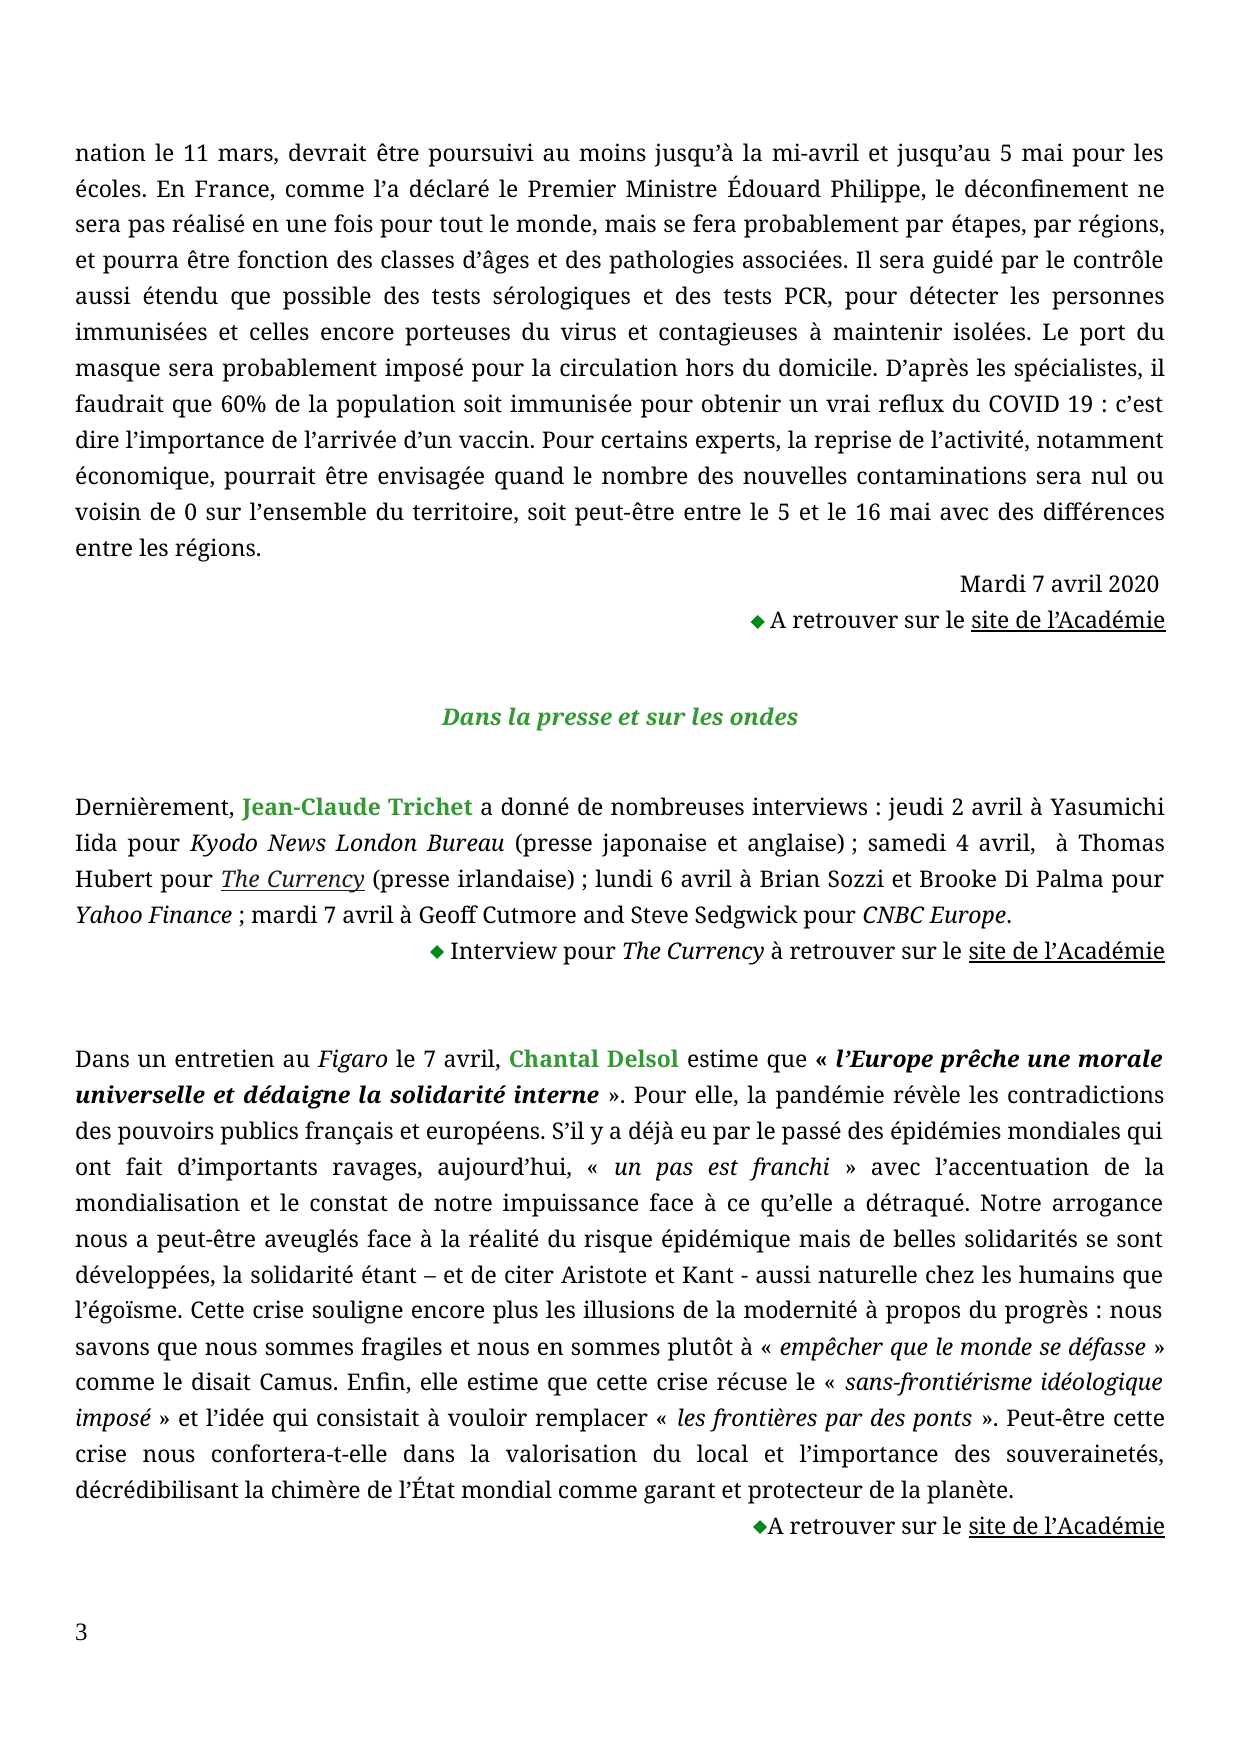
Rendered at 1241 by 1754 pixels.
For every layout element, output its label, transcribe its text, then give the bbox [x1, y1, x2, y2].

subtitle Mardi 7 avril 2020 ¨ A retrouver sur le site de l’Académie [75, 568, 1165, 635]
text ¨ Interview pour The Currency à retrouver sur le site de l’Académie [75, 935, 1165, 966]
text ¨A retrouver sur le site de l’Académie [666, 1510, 1165, 1541]
text Dernièrement, Jean-Claude Trichet a donné de nombreuses interviews : jeudi 2 avril à Yasumichi Iida pour Kyodo News London Bureau (presse japonaise et anglaise) ; samedi 4 avril, à Thomas Hubert pour The Currency (presse irlandaise) ; lundi 6 avril à Brian Sozzi et Brooke Di Palma pour Yahoo Finance ; mardi 7 avril à Geoff Cutmore and Steve Sedgwick pour CNBC Europe. [75, 791, 1165, 930]
text Dans la presse et sur les ondes [75, 701, 1165, 732]
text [75, 137, 1165, 563]
text Dans un entretien au Figaro le 7 avril, Chantal Delsol estime que « l’Europe prêche une morale universelle et dédaigne la solidarité interne ». Pour elle, la pandémie révèle les contradictions des pouvoirs publics français et européens. S’il y a déjà eu par le passé des épidémies mondiales qui ont fait d’importants ravages, aujourd’hui, « un pas est franchi » avec l’accentuation de la mondialisation et le constat de notre impuissance face à ce qu’elle a détraqué. Notre arrogance nous a peut-être aveuglés face à la réalité du risque épidémique mais de belles solidarités se sont développées, la solidarité étant – et de citer Aristote et Kant - aussi naturelle chez les humains que l’égoïsme. Cette crise souligne encore plus les illusions de la modernité à propos du progrès : nous savons que nous sommes fragiles et nous en sommes plutôt à « empêcher que le monde se défasse » comme le disait Camus. Enfin, elle estime que cette crise récuse le « sans-frontiérisme idéologique imposé » et l’idée qui consistait à vouloir remplacer « les frontières par des ponts ». Peut-être cette crise nous confortera-t-elle dans la valorisation du local et l’importance des souverainetés, décrédibilisant la chimère de l’État mondial comme garant et protecteur de la planète. [75, 1043, 1165, 1505]
